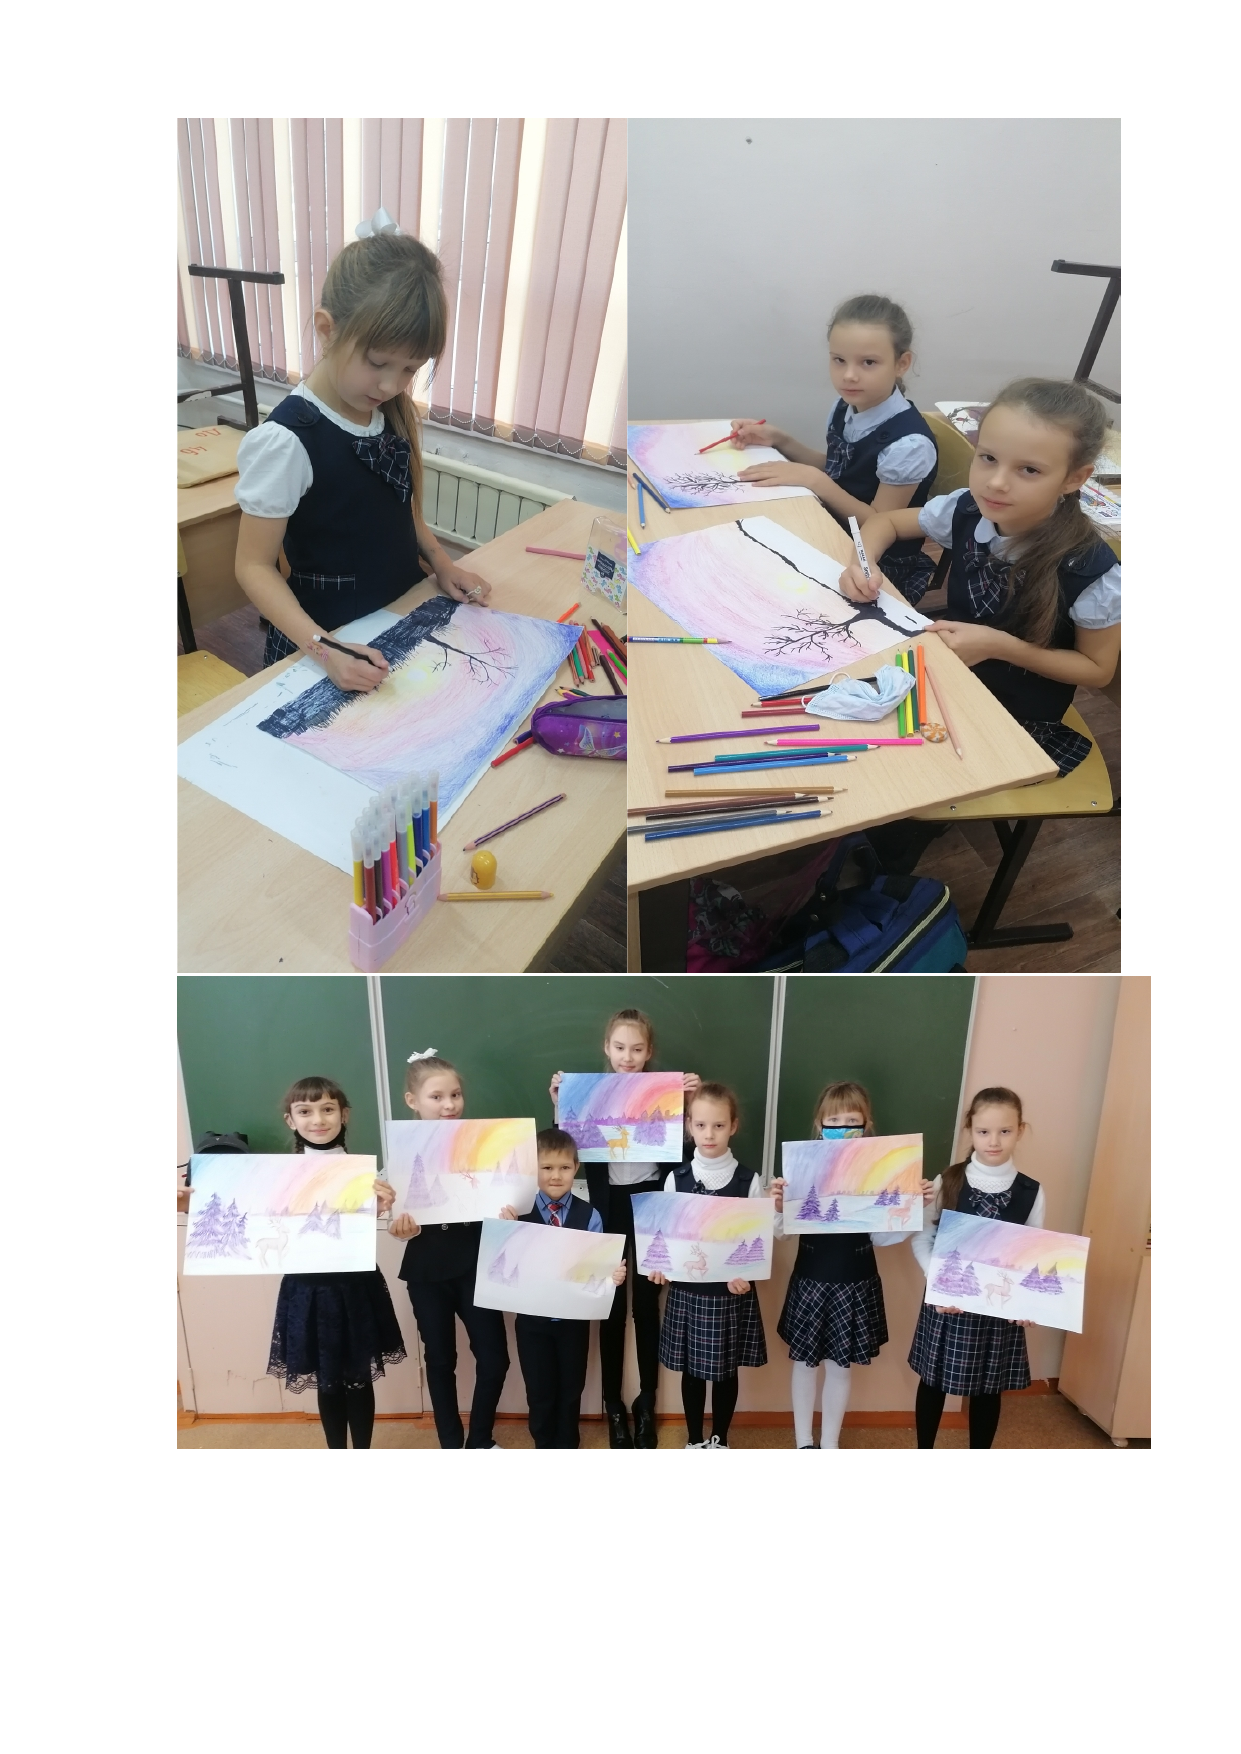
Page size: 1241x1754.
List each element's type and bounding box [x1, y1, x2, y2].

picture [177, 118, 1121, 973]
picture [177, 976, 1151, 1449]
